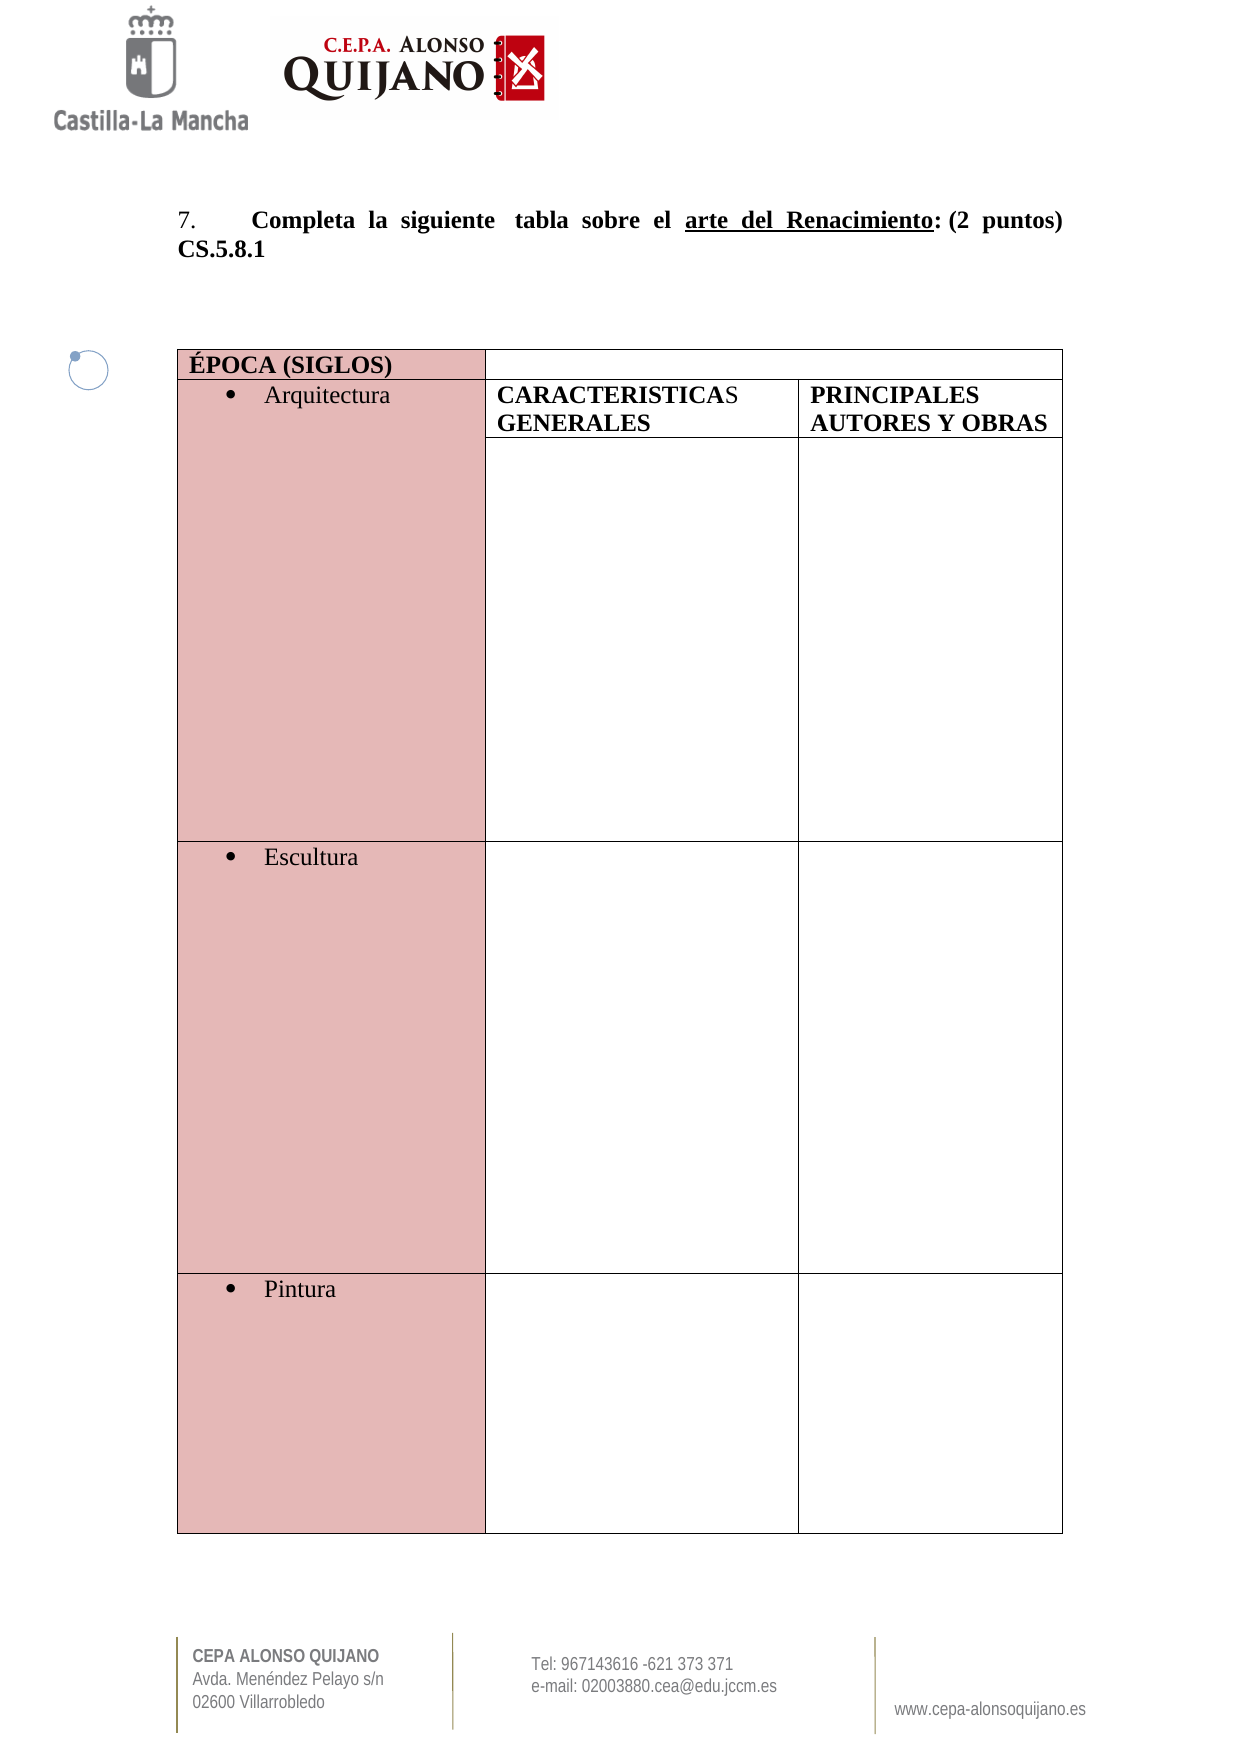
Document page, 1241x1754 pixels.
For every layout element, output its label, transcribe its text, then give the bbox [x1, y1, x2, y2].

table_header ÉPOCA (SIGLOS) [178, 350, 485, 379]
table_cell CARACTERISTICAS GENERALES [486, 380, 798, 437]
table_cell Escultura [178, 842, 485, 1273]
text 7. Completa la siguiente tabla sobre el arte del Renacimiento: (2 puntos) CS.5.8.1 [177, 205, 1063, 263]
picture [54, 5, 248, 131]
table_cell Arquitectura [178, 380, 485, 841]
table_cell [799, 438, 1062, 841]
table_cell Pintura [178, 1274, 485, 1533]
picture [270, 16, 560, 120]
table_cell [486, 438, 798, 841]
table_cell PRINCIPALES AUTORES Y OBRAS [799, 380, 1062, 437]
table_cell [486, 842, 798, 1273]
table_header [486, 350, 1062, 379]
table_cell [486, 1274, 798, 1533]
table_cell [799, 1274, 1062, 1533]
table_cell [799, 842, 1062, 1273]
